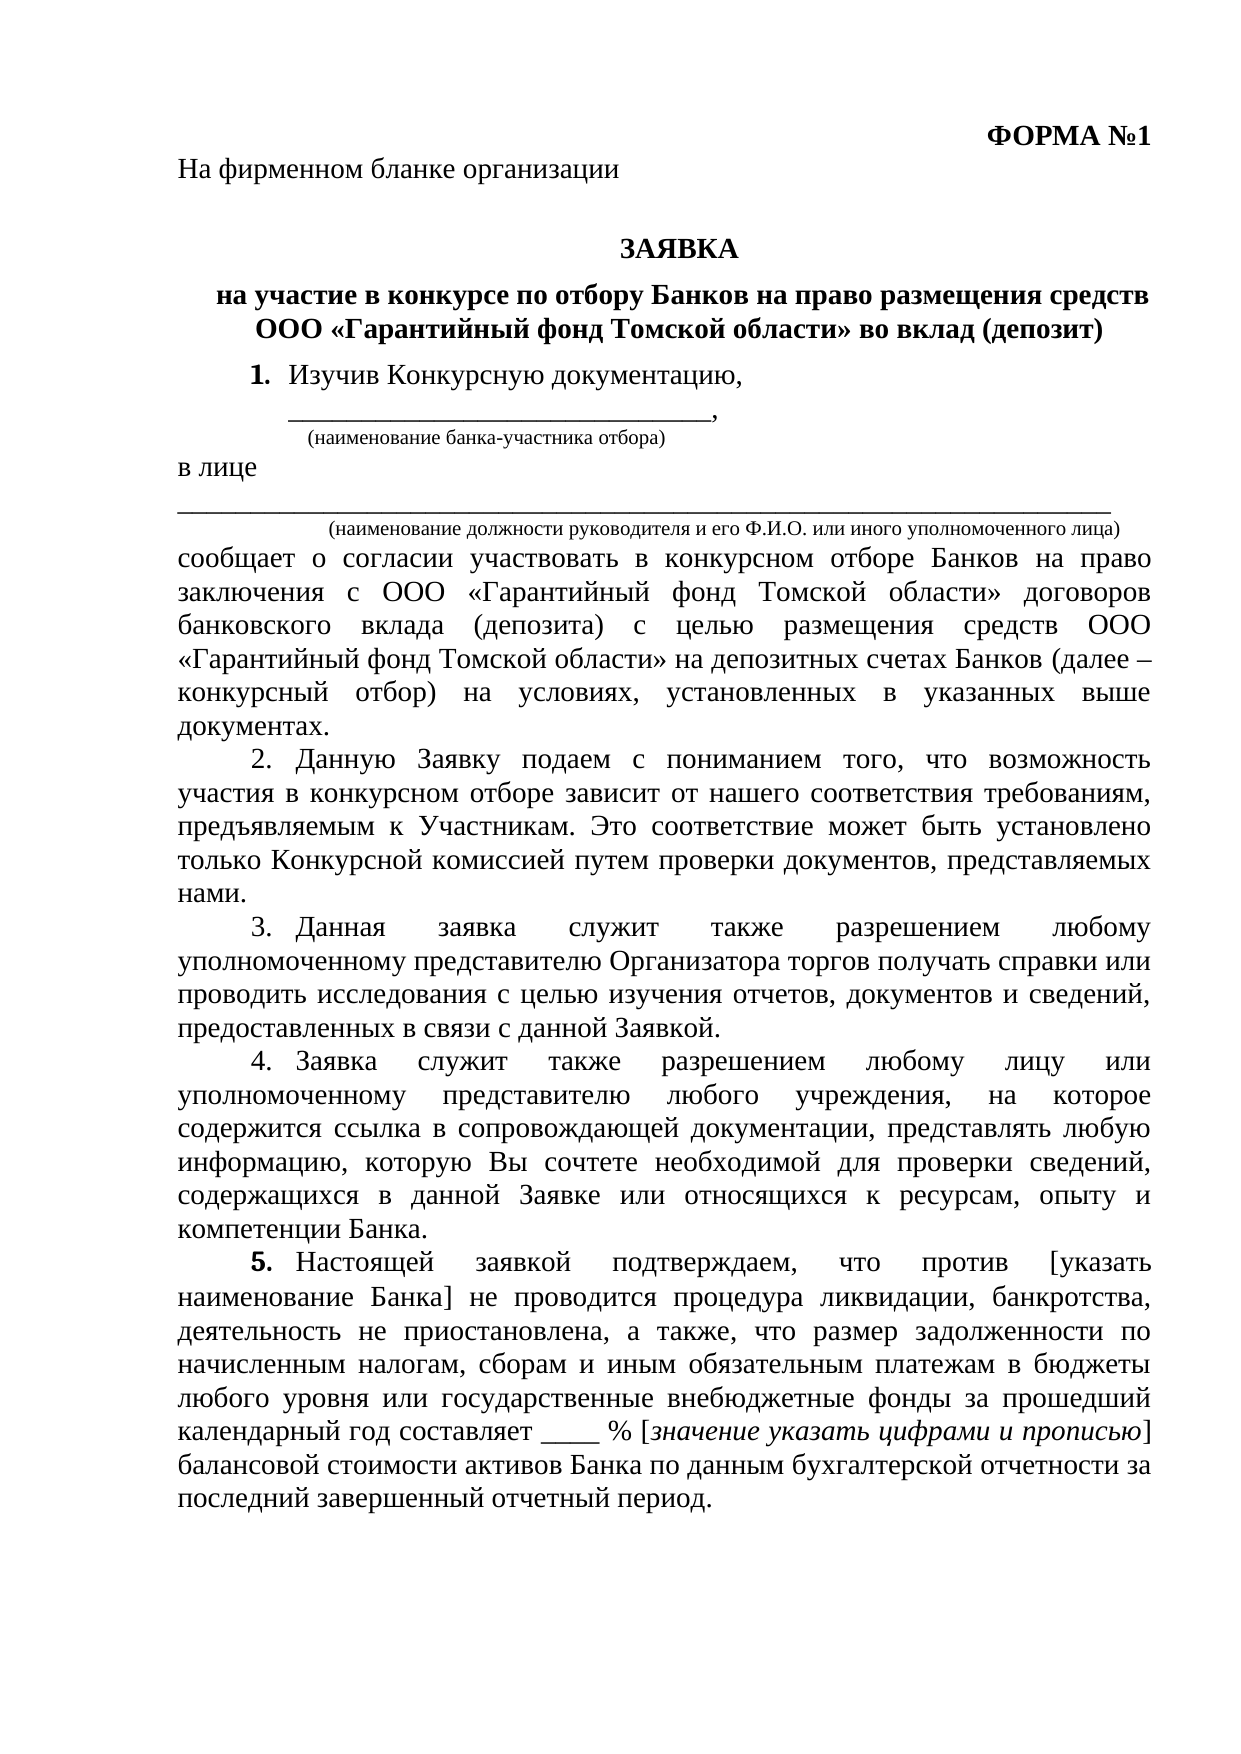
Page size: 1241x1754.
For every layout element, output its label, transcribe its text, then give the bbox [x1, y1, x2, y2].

subtitle ФОРМА №1 [177, 118, 1152, 152]
subtitle Изучив Конкурсную документацию, _____________________________, [251, 357, 1152, 425]
text в лице ________________________________________________________________ [177, 449, 1152, 516]
text (наименование должности руководителя и его Ф.И.О. или иного уполномоченного лица) [177, 516, 1152, 540]
subtitle Данную Заявку подаем с пониманием того, что возможность участия в конкурсном отборе зависит от нашего соответствия требованиям, предъявляемым к Участникам. Это соответствие может быть установлено только Конкурсной комиссией путем проверки документов, представляемых нами. [177, 741, 1152, 909]
text сообщает о согласии участвовать в конкурсном отборе Банков на право заключения с ООО «Гарантийный фонд Томской области» договоров банковского вклада (депозита) с целью размещения средств ООО «Гарантийный фонд Томской области» на депозитных счетах Банков (далее – конкурсный отбор) на условиях, установленных в указанных выше документах. [177, 540, 1152, 741]
text (наименование банка-участника отбора) [177, 425, 1152, 449]
subtitle Заявка служит также разрешением любому лицу или уполномоченному представителю любого учреждения, на которое содержится ссылка в сопровождающей документации, представлять любую информацию, которую Вы сочтете необходимой для проверки сведений, содержащихся в данной Заявке или относящихся к ресурсам, опыту и компетенции Банка. [177, 1043, 1152, 1244]
text на участие в конкурсе по отбору Банков на право размещения средств ООО «Гарантийный фонд Томской области» во вклад (депозит) [207, 277, 1152, 344]
text ЗАЯВКА [207, 231, 1152, 265]
text На фирменном бланке организации [177, 152, 1152, 185]
subtitle Настоящей заявкой подтверждаем, что против [указать наименование Банка] не проводится процедура ликвидации, банкротства, деятельность не приостановлена, а также, что размер задолженности по начисленным налогам, сборам и иным обязательным платежам в бюджеты любого уровня или государственные внебюджетные фонды за прошедший календарный год составляет ____ % [значение указать цифрами и прописью] балансовой стоимости активов Банка по данным бухгалтерской отчетности за последний завершенный отчетный период. [177, 1244, 1152, 1514]
subtitle Данная заявка служит также разрешением любому уполномоченному представителю Организатора торгов получать справки или проводить исследования с целью изучения отчетов, документов и сведений, предоставленных в связи с данной Заявкой. [177, 909, 1152, 1043]
